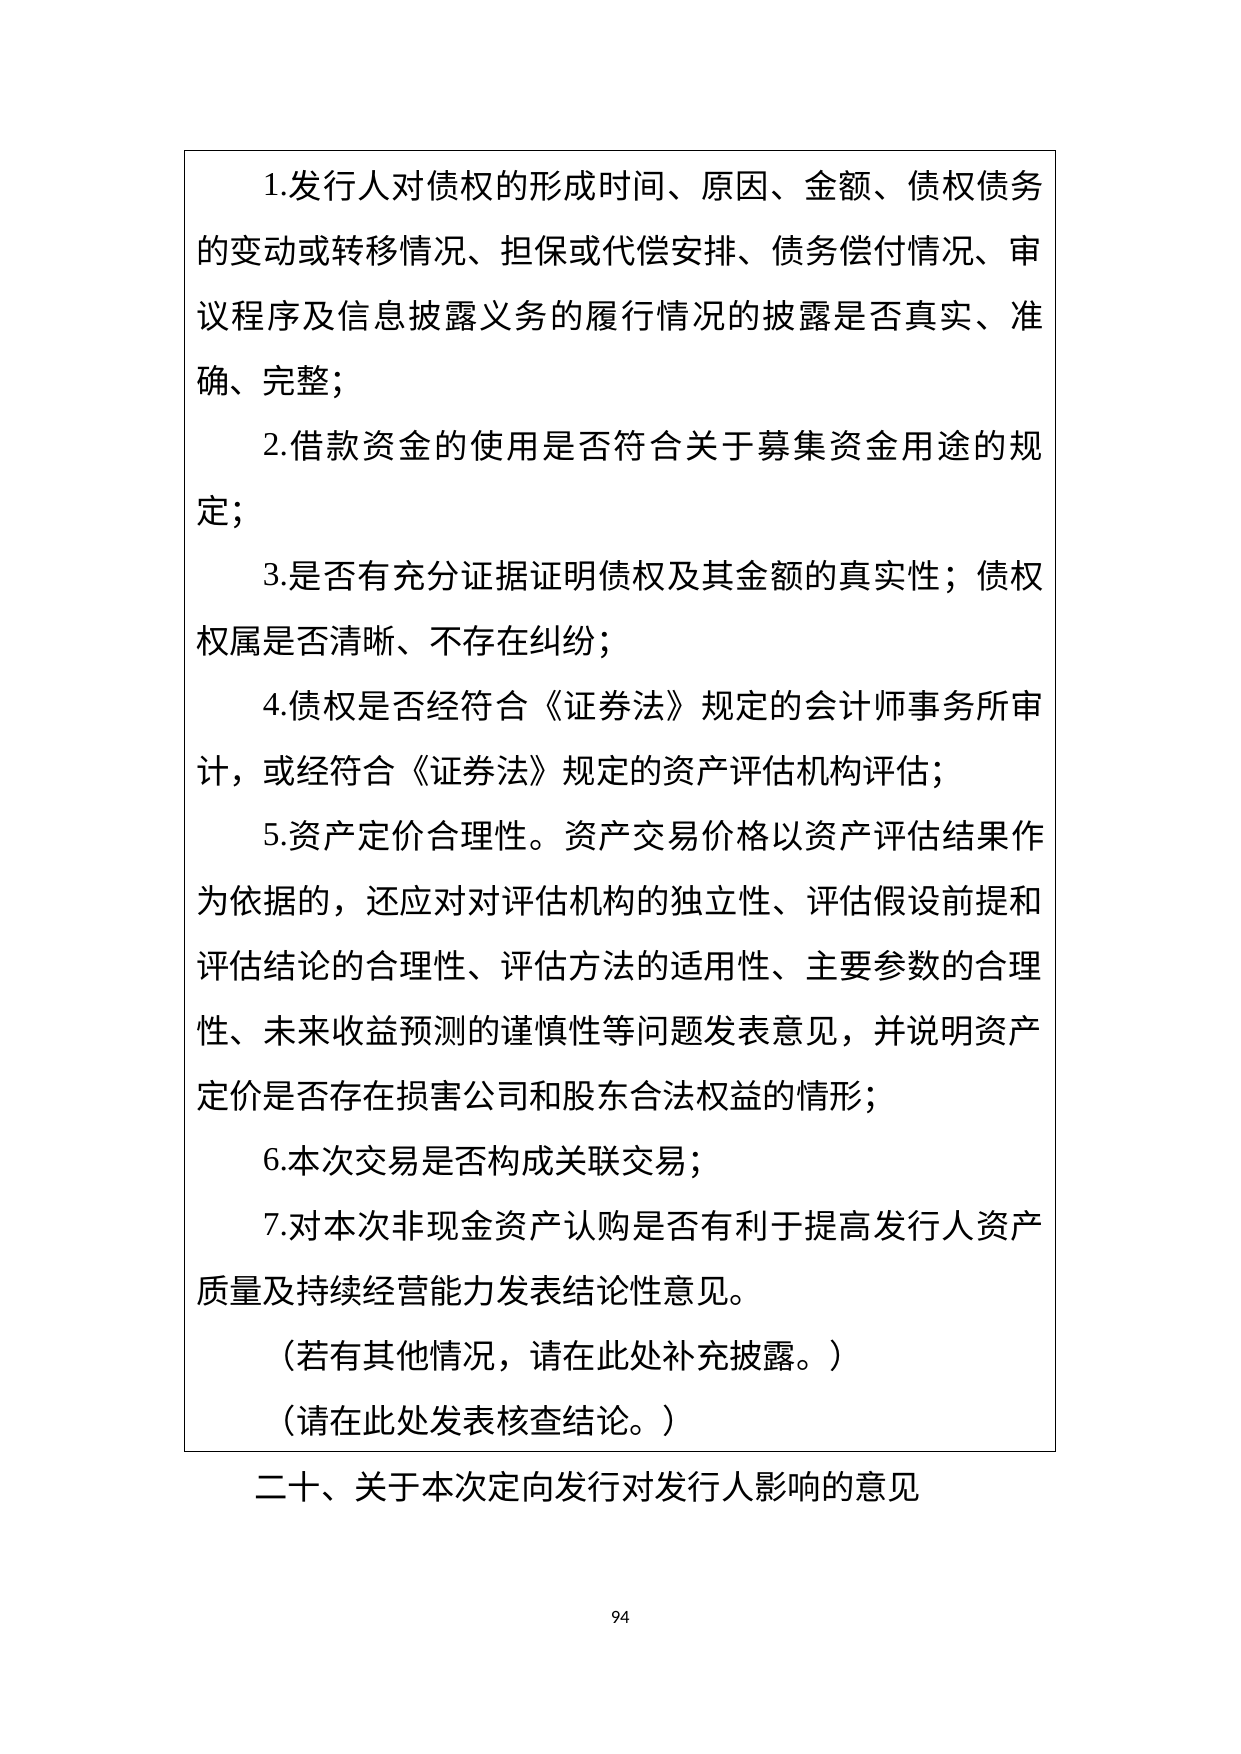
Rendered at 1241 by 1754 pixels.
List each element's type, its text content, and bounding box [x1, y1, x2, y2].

text 二十、关于本次定向发行对发行人影响的意见 [187, 1452, 1053, 1517]
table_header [185, 151, 1055, 1451]
